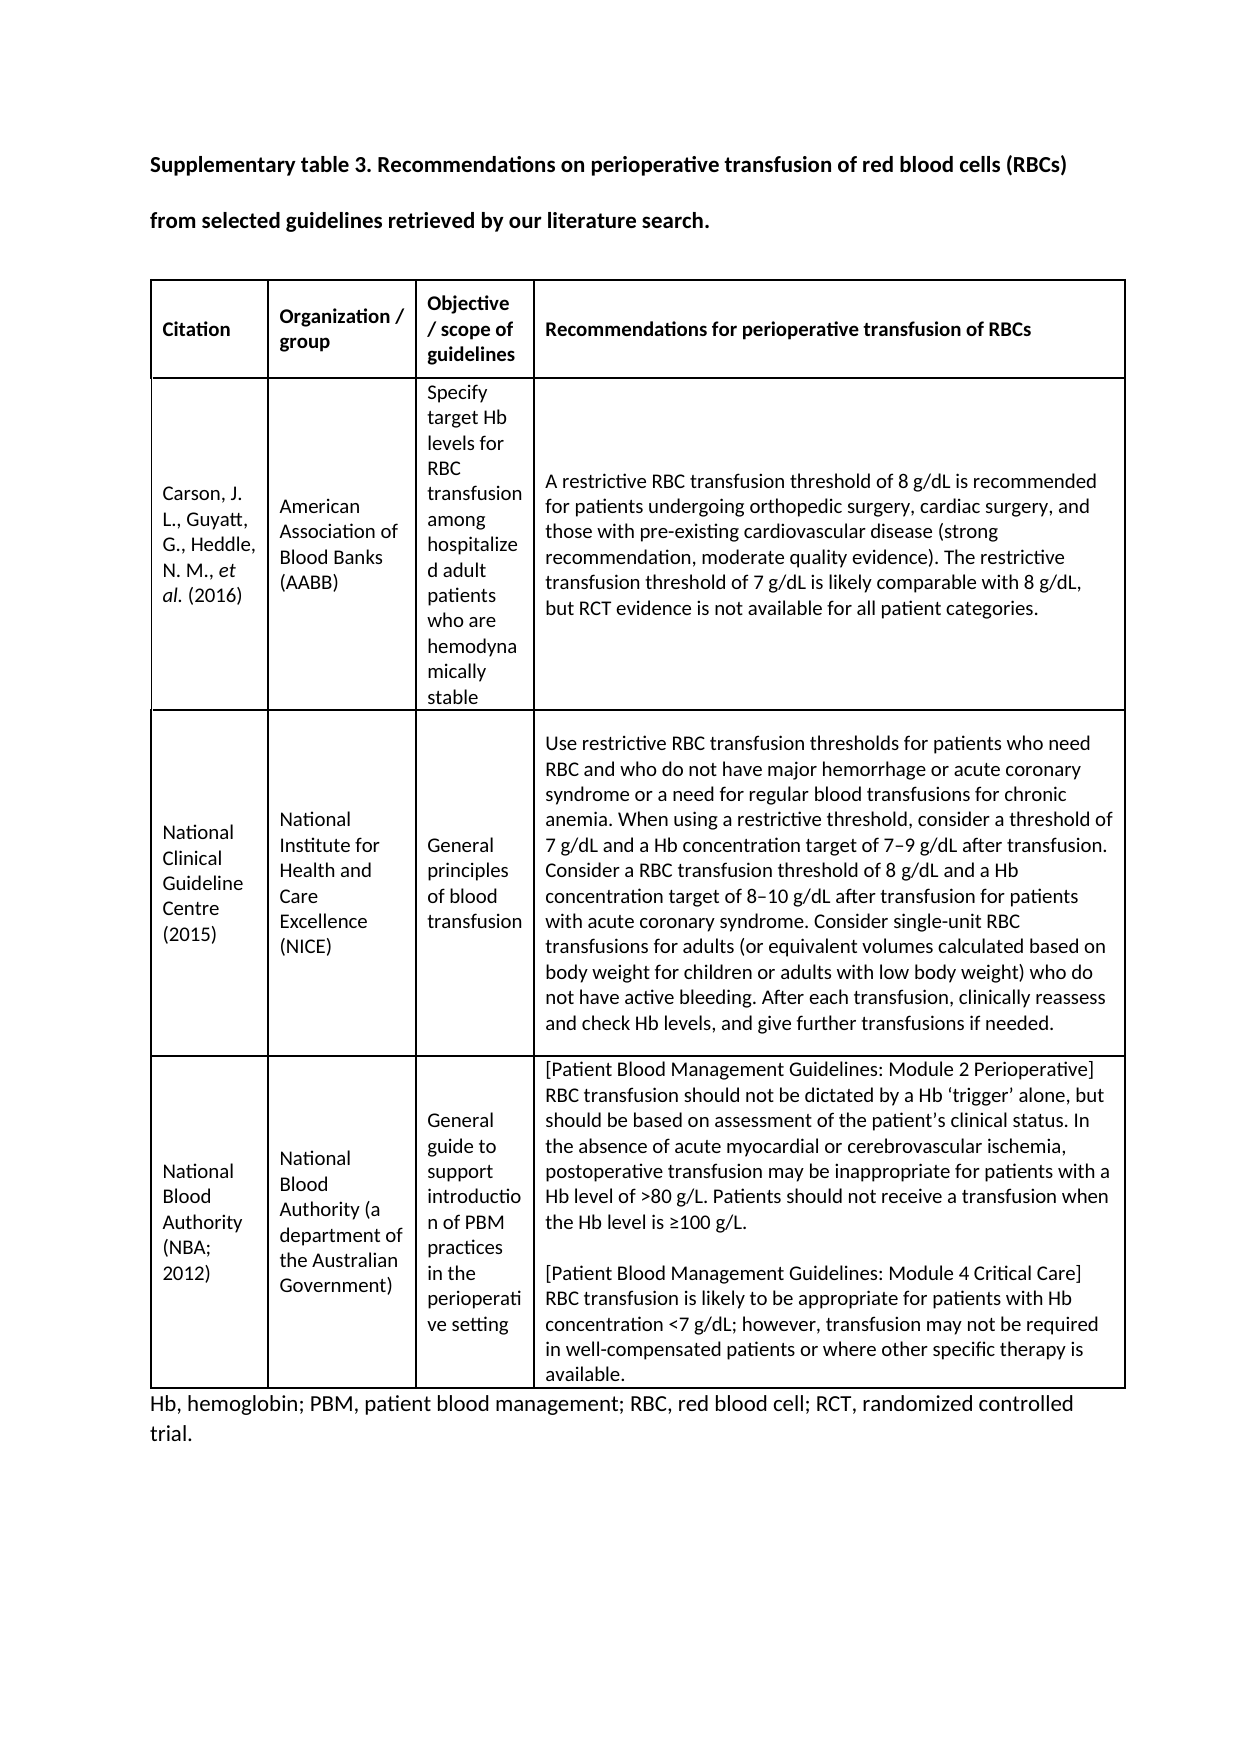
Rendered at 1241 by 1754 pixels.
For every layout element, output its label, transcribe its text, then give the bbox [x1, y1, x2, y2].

table_header Objective / scope of guidelines [417, 281, 533, 377]
table_cell [Patient Blood Management Guidelines: Module 2 Perioperative] RBC transfusion should not be dictated by a Hb ‘trigger’ alone, but should be based on assessment of the patient’s clinical status. In the absence of acute myocardial or cerebrovascular ischemia, postoperative transfusion may be inappropriate for patients with a Hb level of >80 g/L. Patients should not receive a transfusion when the Hb level is ≥100 g/L. [Patient Blood Management Guidelines: Module 4 Critical Care] RBC transfusion is likely to be appropriate for patients with Hb concentration <7 g/dL; however, transfusion may not be required in well-compensated patients or where other specific therapy is available. [535, 1057, 1124, 1387]
table_cell National Blood Authority (a department of the Australian Government) [269, 1057, 415, 1387]
table_cell Use restrictive RBC transfusion thresholds for patients who need RBC and who do not have major hemorrhage or acute coronary syndrome or a need for regular blood transfusions for chronic anemia. When using a restrictive threshold, consider a threshold of 7 g/dL and a Hb concentration target of 7–9 g/dL after transfusion. Consider a RBC transfusion threshold of 8 g/dL and a Hb concentration target of 8–10 g/dL after transfusion for patients with acute coronary syndrome. Consider single-unit RBC transfusions for adults (or equivalent volumes calculated based on body weight for children or adults with low body weight) who do not have active bleeding. After each transfusion, clinically reassess and check Hb levels, and give further transfusions if needed. [535, 711, 1124, 1054]
table_cell Carson, J. L., Guyatt, G., Heddle, N. M., et al. (2016) [152, 378, 267, 709]
table_cell National Clinical Guideline Centre (2015) [152, 710, 267, 1054]
table_header Citation [152, 281, 267, 377]
table_header Recommendations for perioperative transfusion of RBCs [535, 281, 1124, 377]
table_cell National Blood Authority (NBA; 2012) [152, 1057, 267, 1387]
table_cell General principles of blood transfusion [417, 711, 533, 1054]
table_cell Specify target Hb levels for RBC transfusion among hospitalized adult patients who are hemodynamically stable [417, 379, 533, 709]
text Supplementary table 3. Recommendations on perioperative transfusion of red blood cells (RBCs) from selected guidelines retrieved by our literature search. [150, 150, 1090, 234]
table_cell National Institute for Health and Care Excellence (NICE) [269, 711, 415, 1054]
table_cell A restrictive RBC transfusion threshold of 8 g/dL is recommended for patients undergoing orthopedic surgery, cardiac surgery, and those with pre-existing cardiovascular disease (strong recommendation, moderate quality evidence). The restrictive transfusion threshold of 7 g/dL is likely comparable with 8 g/dL, but RCT evidence is not available for all patient categories. [535, 379, 1124, 709]
text Hb, hemoglobin; PBM, patient blood management; RBC, red blood cell; RCT, randomized controlled trial. [150, 1389, 1090, 1447]
table_header Organization / group [269, 281, 415, 377]
table_cell General guide to support introduction of PBM practices in the perioperative setting [417, 1057, 533, 1387]
table_cell American Association of Blood Banks (AABB) [269, 379, 415, 709]
